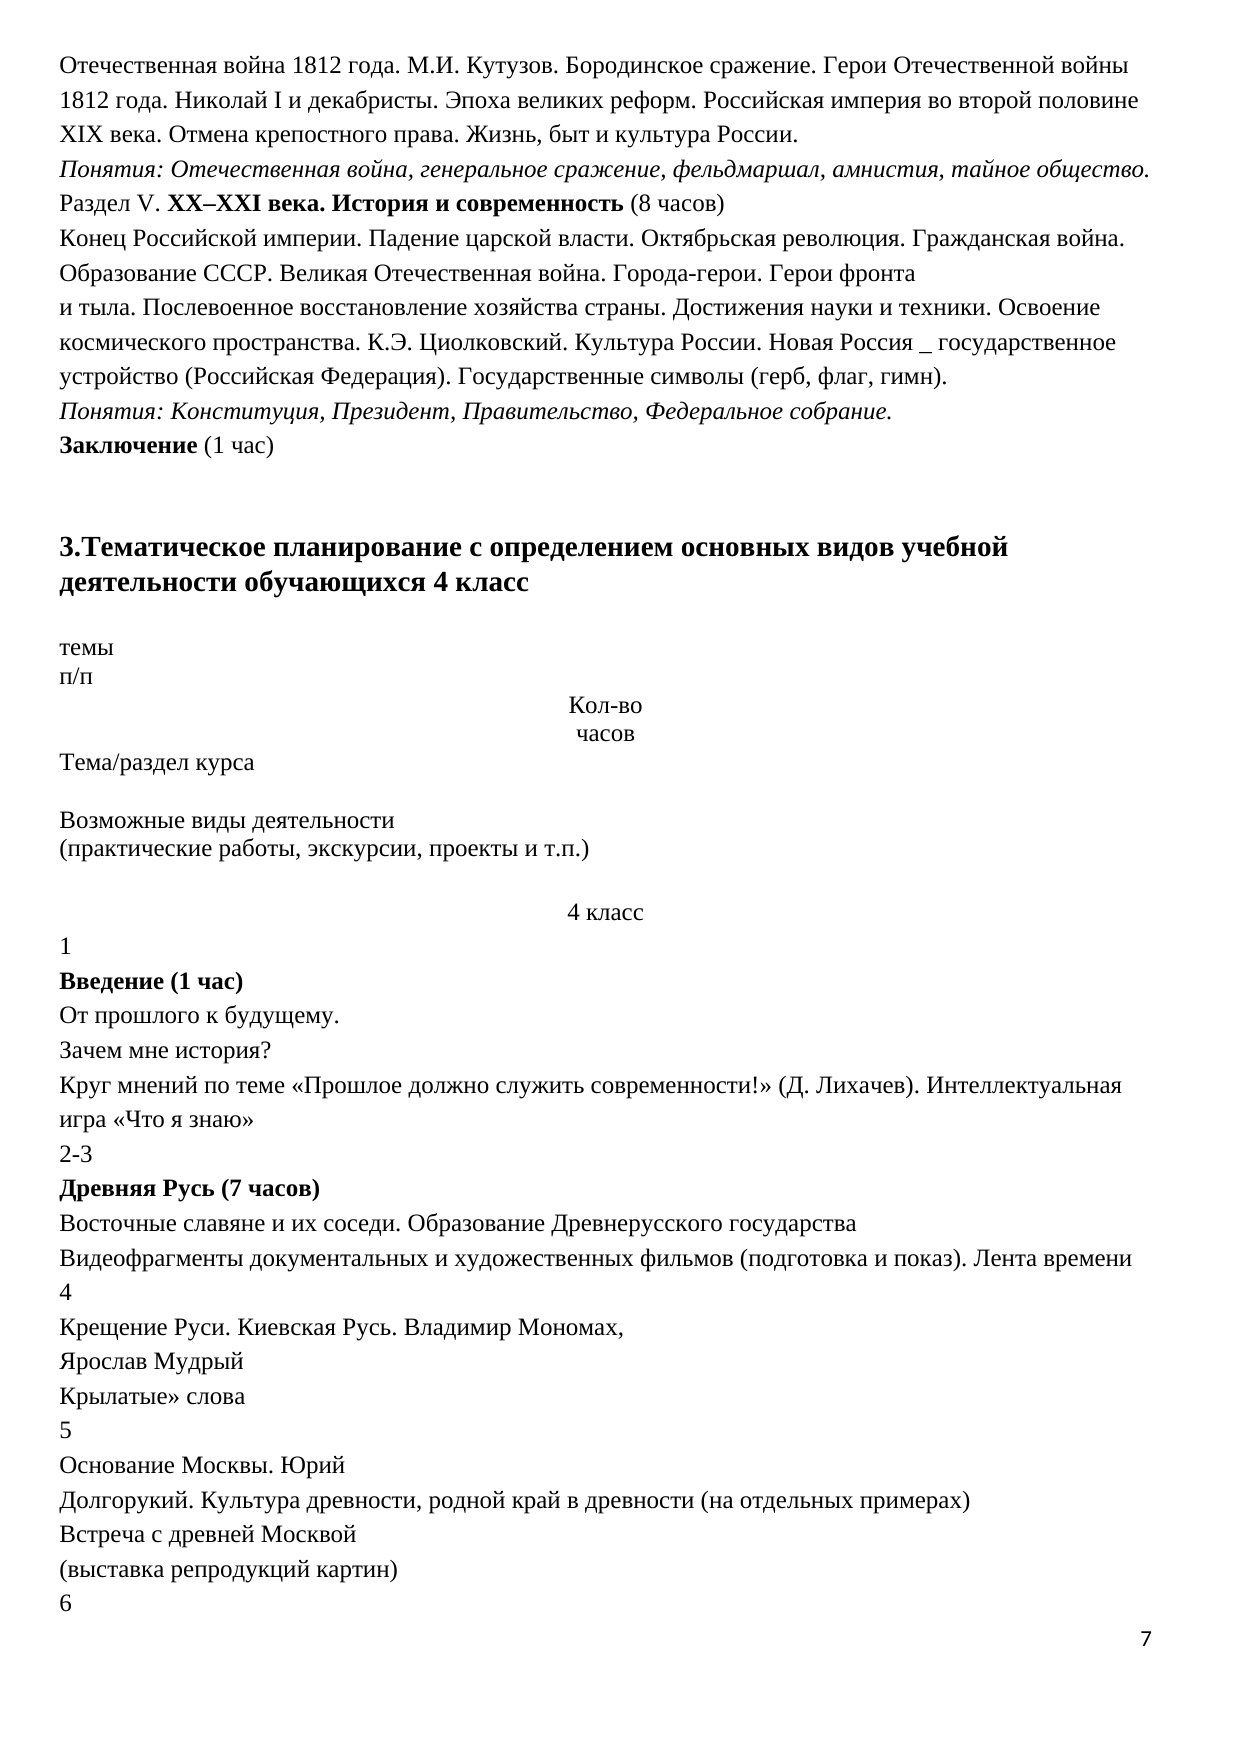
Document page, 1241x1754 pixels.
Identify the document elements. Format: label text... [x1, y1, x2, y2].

text Зачем мне история? [59, 1029, 1152, 1064]
text Восточные славяне и их соседи. Образование Древнерусского государства [59, 1202, 1152, 1237]
text Круг мнений по теме «Прошлое должно служить современности!» (Д. Лихачев). Интеллектуальная игра «Что я знаю» [59, 1064, 1152, 1133]
text 1 [59, 926, 1152, 960]
text Понятия: Конституция, Президент, Правительство, Федеральное собрание. [59, 390, 1152, 425]
text 4 класс [59, 891, 1152, 926]
text Встреча с древней Москвой [59, 1513, 1152, 1548]
text 6 [59, 1583, 1152, 1617]
text п/п [59, 661, 1152, 690]
text От прошлого к будущему. [59, 995, 1152, 1029]
text (практические работы, экскурсии, проекты и т.п.) [59, 833, 1152, 862]
text Кол-во [59, 690, 1152, 718]
text Тема/раздел курса [59, 747, 1152, 776]
text 3.Тематическое планирование с определением основных видов учебной деятельности обучающихся 4 класс [59, 528, 1152, 598]
text и тыла. Послевоенное восстановление хозяйства страны. Достижения науки и техники. Освоение космического пространства. К.Э. Циолковский. Культура России. Новая Россия _ государственное устройство (Российская Федерация). Государственные символы (герб, флаг, гимн). [59, 286, 1152, 390]
text Ярослав Мудрый [59, 1341, 1152, 1375]
text Понятия: Отечественная война, генеральное сражение, фельдмаршал, амнистия, тайное общество. [59, 148, 1152, 183]
text Введение (1 час) [59, 960, 1152, 995]
text 2-3 [59, 1133, 1152, 1168]
text часов [59, 718, 1152, 747]
text Раздел V. XX–XXI века. История и современность (8 часов) [59, 183, 1152, 217]
text 5 [59, 1410, 1152, 1444]
text Возможные виды деятельности [59, 805, 1152, 833]
text Крылатые» слова [59, 1375, 1152, 1410]
text Долгорукий. Культура древности, родной край в древности (на отдельных примерах) [59, 1479, 1152, 1513]
text 4 [59, 1271, 1152, 1306]
text Конец Российской империи. Падение царской власти. Октябрьская революция. Гражданская война. Образование СССР. Великая Отечественная война. Города-герои. Герои фронта [59, 217, 1152, 286]
text Древняя Русь (7 часов) [59, 1168, 1152, 1202]
text темы [59, 632, 1152, 661]
text (выставка репродукций картин) [59, 1548, 1152, 1583]
text Отечественная война 1812 года. М.И. Кутузов. Бородинское сражение. Герои Отечественной войны 1812 года. Николай I и декабристы. Эпоха великих реформ. Российская империя во второй половине XIX века. Отмена крепостного права. Жизнь, быт и культура России. [59, 44, 1152, 148]
text Основание Москвы. Юрий [59, 1444, 1152, 1479]
text Крещение Руси. Киевская Русь. Владимир Мономах, [59, 1306, 1152, 1341]
text Заключение (1 час) [59, 425, 1152, 459]
text Видеофрагменты документальных и художественных фильмов (подготовка и показ). Лента времени [59, 1237, 1152, 1271]
